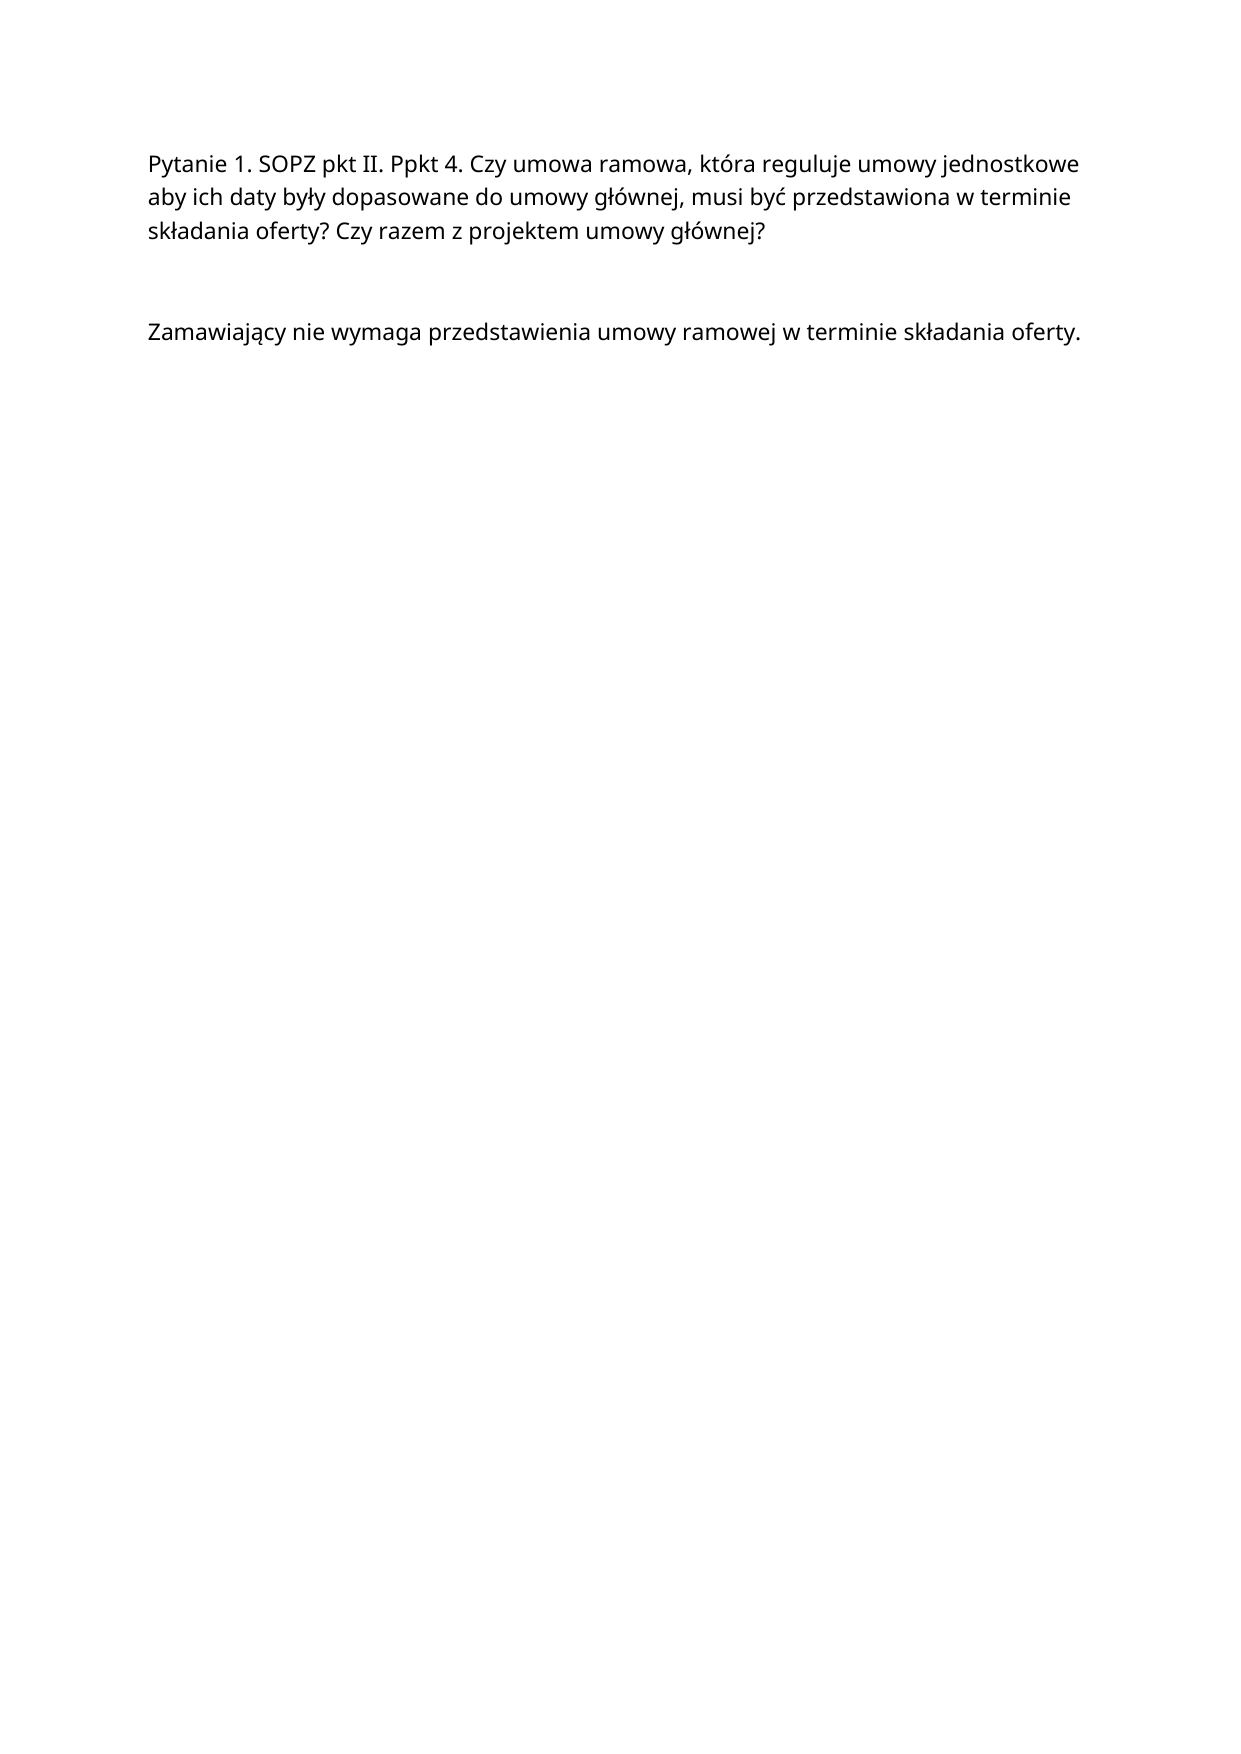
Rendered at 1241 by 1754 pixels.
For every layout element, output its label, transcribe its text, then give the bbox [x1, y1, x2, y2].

text Pytanie 1. SOPZ pkt II. Ppkt 4. Czy umowa ramowa, która reguluje umowy jednostkowe aby ich daty były dopasowane do umowy głównej, musi być przedstawiona w terminie składania oferty? Czy razem z projektem umowy głównej? [148, 148, 1093, 246]
text Zamawiający nie wymaga przedstawienia umowy ramowej w terminie składania oferty. [148, 316, 1093, 347]
